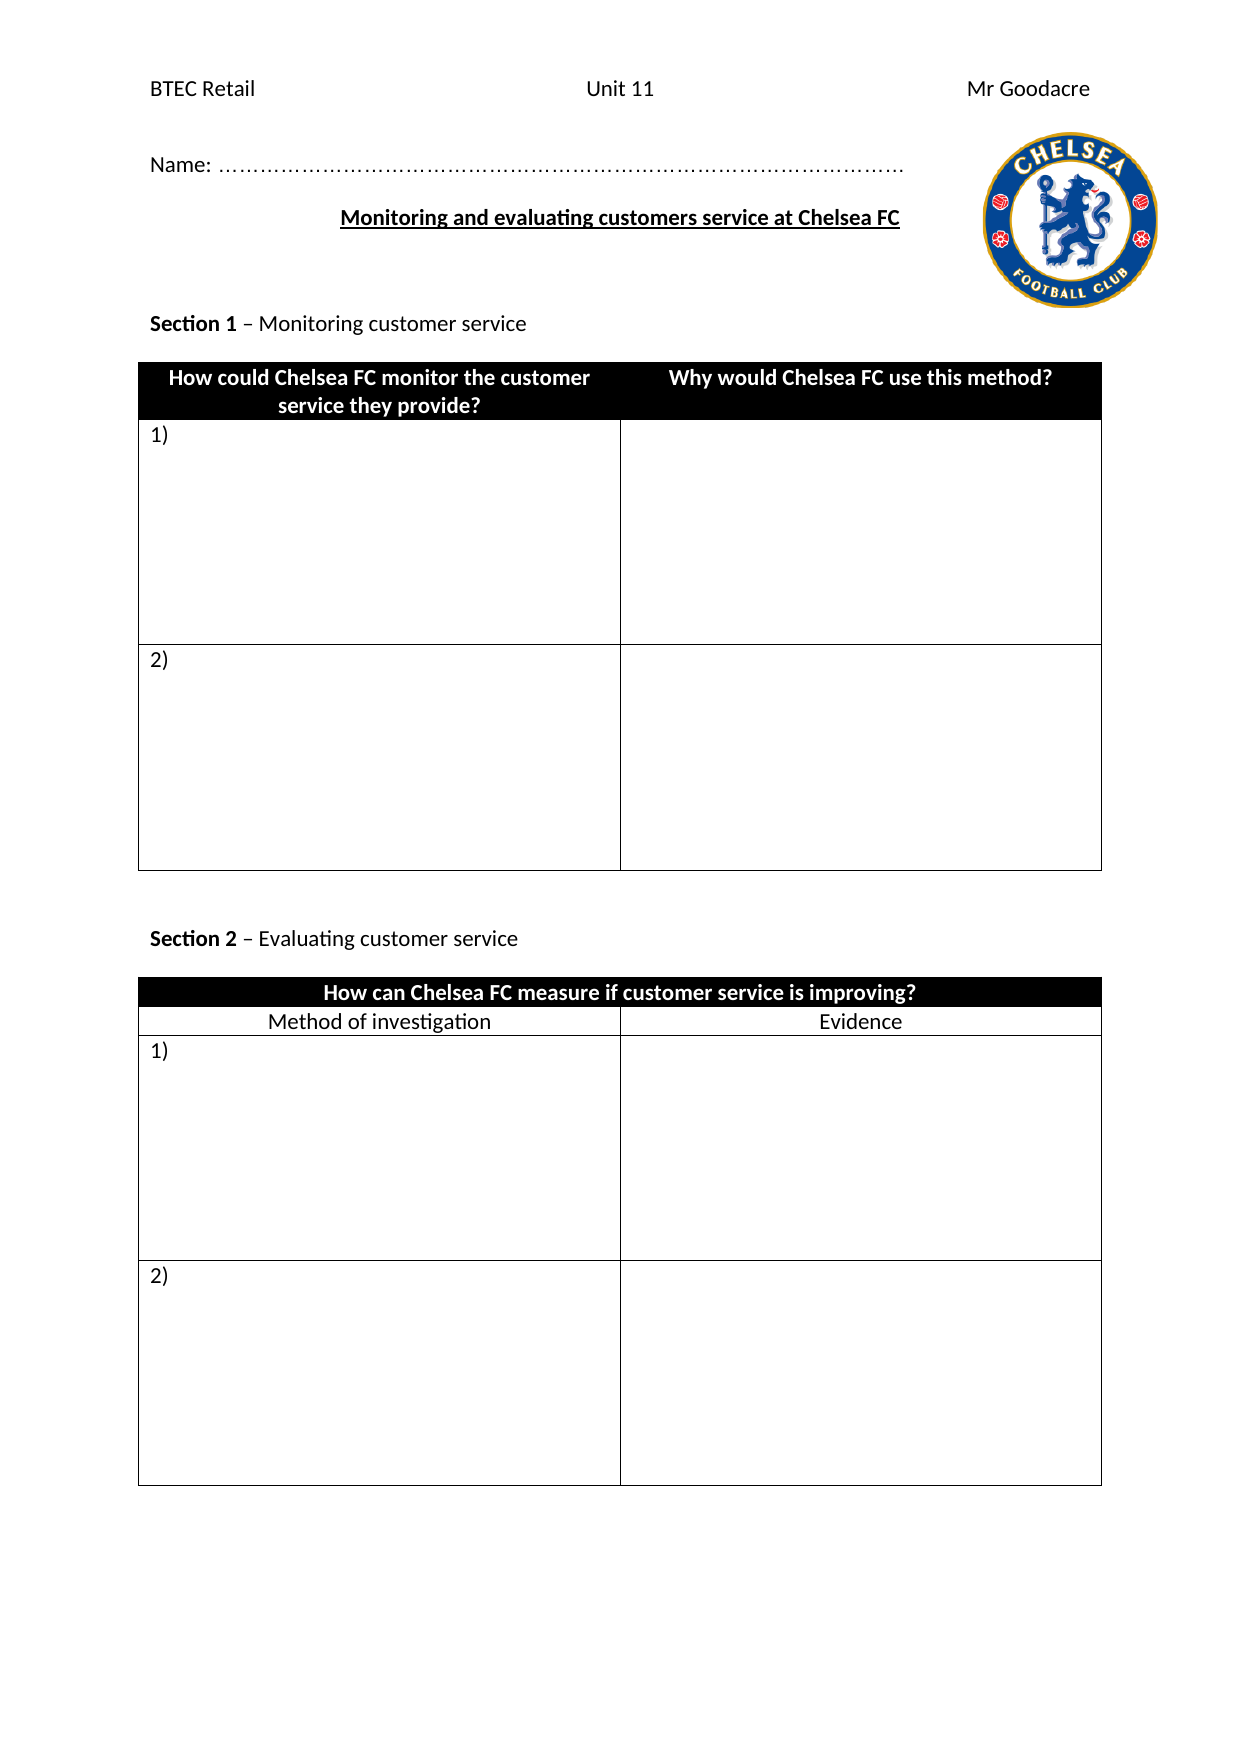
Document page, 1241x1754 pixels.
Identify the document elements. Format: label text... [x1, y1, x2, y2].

table_cell [621, 645, 1101, 869]
table_cell [621, 420, 1101, 644]
text Name: ……………………………………………………………………………………… [150, 150, 1090, 178]
picture [982, 132, 1158, 308]
text Monitoring and evaluating customers service at Chelsea FC [150, 203, 1090, 231]
table_cell Evidence [621, 1007, 1101, 1035]
table_header How could Chelsea FC monitor the customer service they provide? [139, 363, 620, 419]
table_cell 2) [139, 645, 620, 869]
table_cell 2) [139, 1261, 620, 1485]
text Section 2 – Evaluating customer service [150, 924, 1090, 952]
table_cell [621, 1261, 1101, 1485]
table_cell [621, 1036, 1101, 1260]
table_cell 1) [139, 1036, 620, 1260]
table_header Why would Chelsea FC use this method? [621, 363, 1101, 419]
table_cell 1) [139, 420, 620, 644]
table_header How can Chelsea FC measure if customer service is improving? [139, 978, 1101, 1006]
table_cell Method of investigation [139, 1007, 620, 1035]
text Section 1 – Monitoring customer service [150, 309, 1090, 337]
